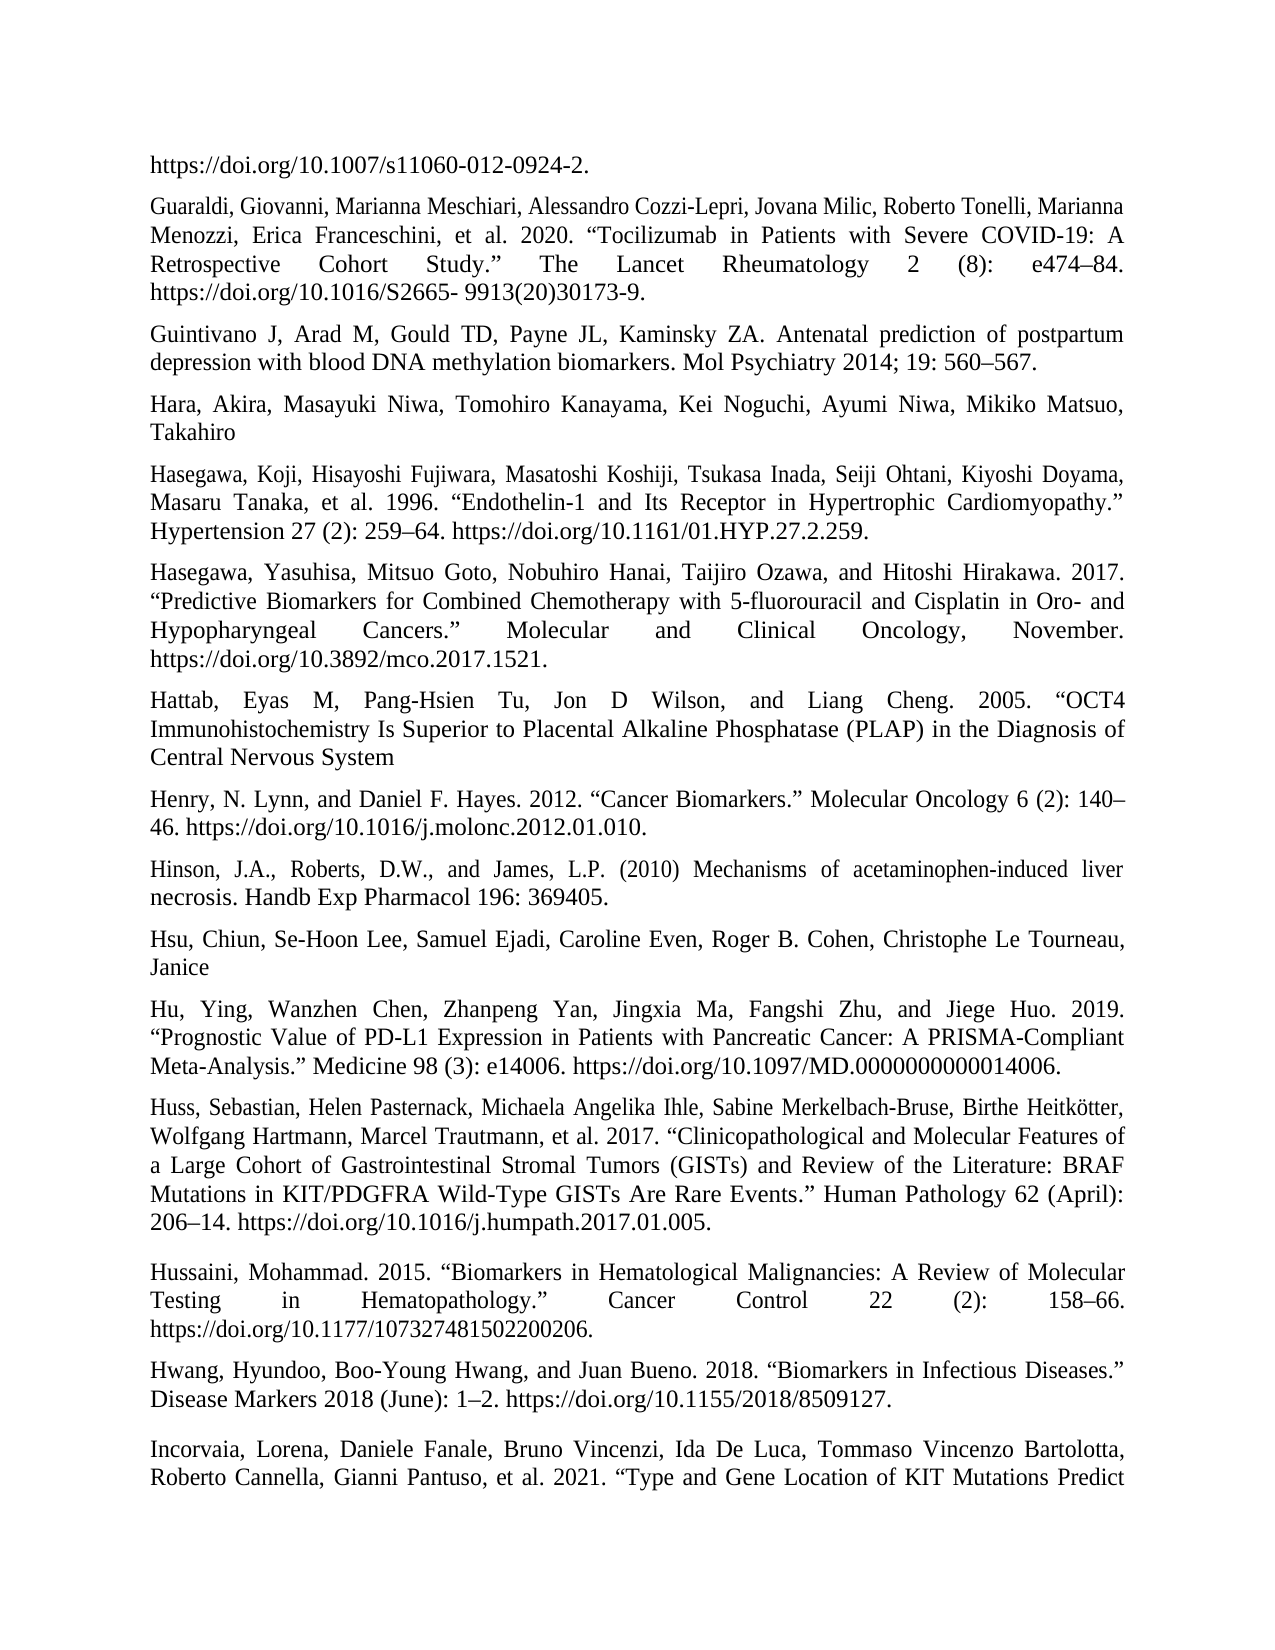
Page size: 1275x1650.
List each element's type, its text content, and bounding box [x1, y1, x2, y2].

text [150, 1434, 1125, 1491]
text Hinson, J.A., Roberts, D.W., and James, L.P. (2010) Mechanisms of acetaminophen-induced liver necrosis. Handb Exp Pharmacol 196: 369405. [150, 854, 1125, 911]
text Hussaini, Mohammad. 2015. “Biomarkers in Hematological Malignancies: A Review of Molecular Testing in Hematopathology.” Cancer Control 22 (2): 158–66. https://doi.org/10.1177/107327481502200206. [150, 1257, 1125, 1343]
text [150, 150, 1125, 179]
text Hsu, Chiun, Se-Hoon Lee, Samuel Ejadi, Caroline Even, Roger B. Cohen, Christophe Le Tourneau, Janice [150, 924, 1125, 981]
text Hasegawa, Koji, Hisayoshi Fujiwara, Masatoshi Koshiji, Tsukasa Inada, Seiji Ohtani, Kiyoshi Doyama, Masaru Tanaka, et al. 1996. “Endothelin-1 and Its Receptor in Hypertrophic Cardiomyopathy.” Hypertension 27 (2): 259–64. https://doi.org/10.1161/01.HYP.27.2.259. [150, 459, 1125, 545]
text Hwang, Hyundoo, Boo-Young Hwang, and Juan Bueno. 2018. “Biomarkers in Infectious Diseases.” Disease Markers 2018 (June): 1–2. https://doi.org/10.1155/2018/8509127. [150, 1356, 1125, 1413]
text Hara, Akira, Masayuki Niwa, Tomohiro Kanayama, Kei Noguchi, Ayumi Niwa, Mikiko Matsuo, Takahiro [150, 389, 1125, 446]
text Hattab, Eyas M, Pang-Hsien Tu, Jon D Wilson, and Liang Cheng. 2005. “OCT4 Immunohistochemistry Is Superior to Placental Alkaline Phosphatase (PLAP) in the Diagnosis of Central Nervous System [150, 685, 1125, 771]
text Guintivano J, Arad M, Gould TD, Payne JL, Kaminsky ZA. Antenatal prediction of postpartum depression with blood DNA methylation biomarkers. Mol Psychiatry 2014; 19: 560–567. [150, 319, 1125, 376]
text Hu, Ying, Wanzhen Chen, Zhanpeng Yan, Jingxia Ma, Fangshi Zhu, and Jiege Huo. 2019. “Prognostic Value of PD-L1 Expression in Patients with Pancreatic Cancer: A PRISMA-Compliant Meta-Analysis.” Medicine 98 (3): e14006. https://doi.org/10.1097/MD.0000000000014006. [150, 994, 1125, 1080]
text Guaraldi, Giovanni, Marianna Meschiari, Alessandro Cozzi-Lepri, Jovana Milic, Roberto Tonelli, Marianna Menozzi, Erica Franceschini, et al. 2020. “Tocilizumab in Patients with Severe COVID-19: A Retrospective Cohort Study.” The Lancet Rheumatology 2 (8): e474–84. https://doi.org/10.1016/S2665- 9913(20)30173-9. [150, 191, 1125, 306]
text Henry, N. Lynn, and Daniel F. Hayes. 2012. “Cancer Biomarkers.” Molecular Oncology 6 (2): 140–46. https://doi.org/10.1016/j.molonc.2012.01.010. [150, 784, 1125, 841]
text Huss, Sebastian, Helen Pasternack, Michaela Angelika Ihle, Sabine Merkelbach-Bruse, Birthe Heitkötter, Wolfgang Hartmann, Marcel Trautmann, et al. 2017. “Clinicopathological and Molecular Features of a Large Cohort of Gastrointestinal Stromal Tumors (GISTs) and Review of the Literature: BRAF Mutations in KIT/PDGFRA Wild-Type GISTs Are Rare Events.” Human Pathology 62 (April): 206–14. https://doi.org/10.1016/j.humpath.2017.01.005. [150, 1092, 1125, 1236]
text Hasegawa, Yasuhisa, Mitsuo Goto, Nobuhiro Hanai, Taijiro Ozawa, and Hitoshi Hirakawa. 2017. “Predictive Biomarkers for Combined Chemotherapy with 5‑fluorouracil and Cisplatin in Oro‑ and Hypopharyngeal Cancers.” Molecular and Clinical Oncology, November. https://doi.org/10.3892/mco.2017.1521. [150, 557, 1125, 672]
